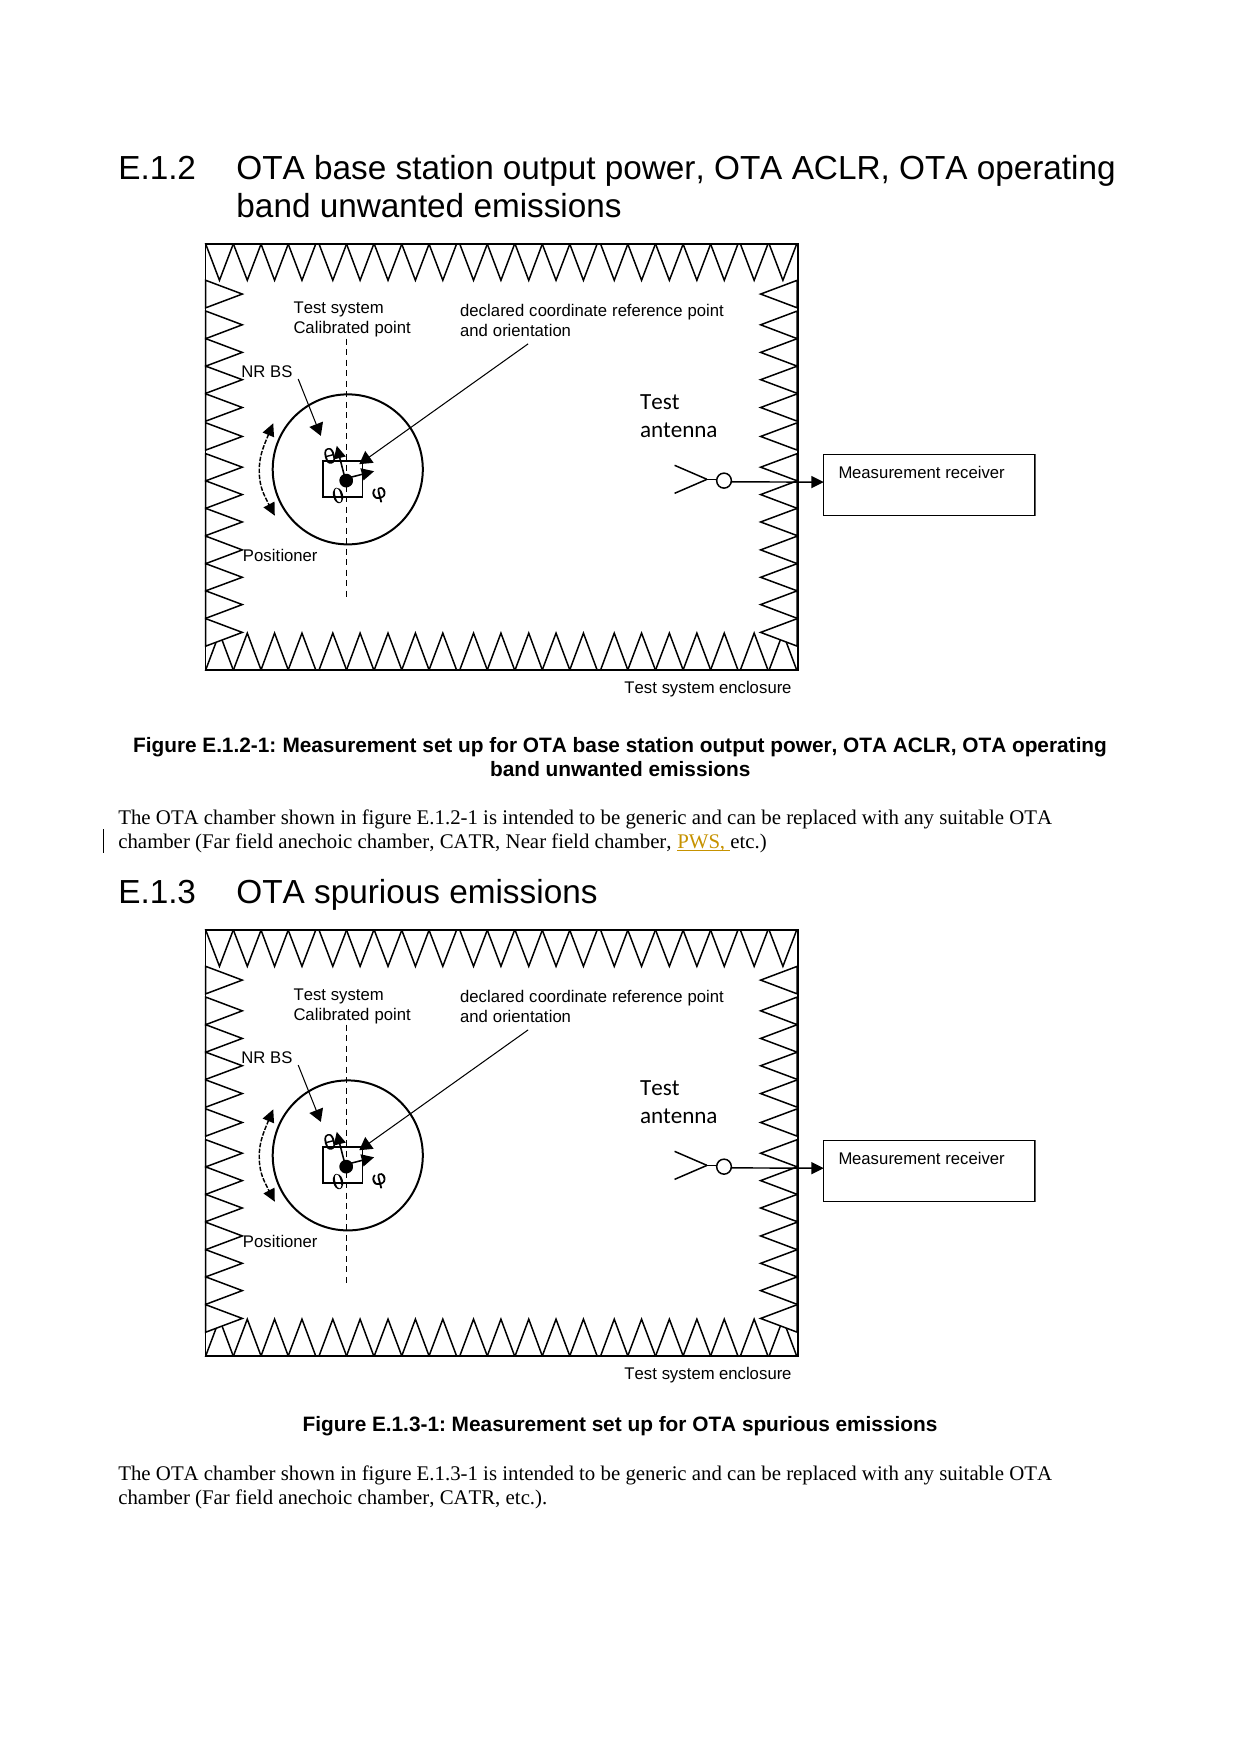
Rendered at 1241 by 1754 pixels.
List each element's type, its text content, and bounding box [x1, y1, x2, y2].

text Figure E.1.3-1: Measurement set up for OTA spurious emissions [118, 1412, 1122, 1436]
subtitle E.1.3 OTA spurious emissions [118, 872, 1122, 911]
text Figure E.1.2-1: Measurement set up for OTA base station output power, OTA ACLR, OTA operating band unwanted emissions [118, 732, 1122, 780]
text The OTA chamber shown in figure E.1.3-1 is intended to be generic and can be replaced with any suitable OTA chamber (Far field anechoic chamber, CATR, etc.). [118, 1461, 1122, 1509]
text The OTA chamber shown in figure E.1.2-1 is intended to be generic and can be replaced with any suitable OTA chamber (Far field anechoic chamber, CATR, Near field chamber, etc.) [118, 805, 1122, 853]
subtitle E.1.2 OTA base station output power, OTA ACLR, OTA operating band unwanted emissions [118, 148, 1122, 224]
